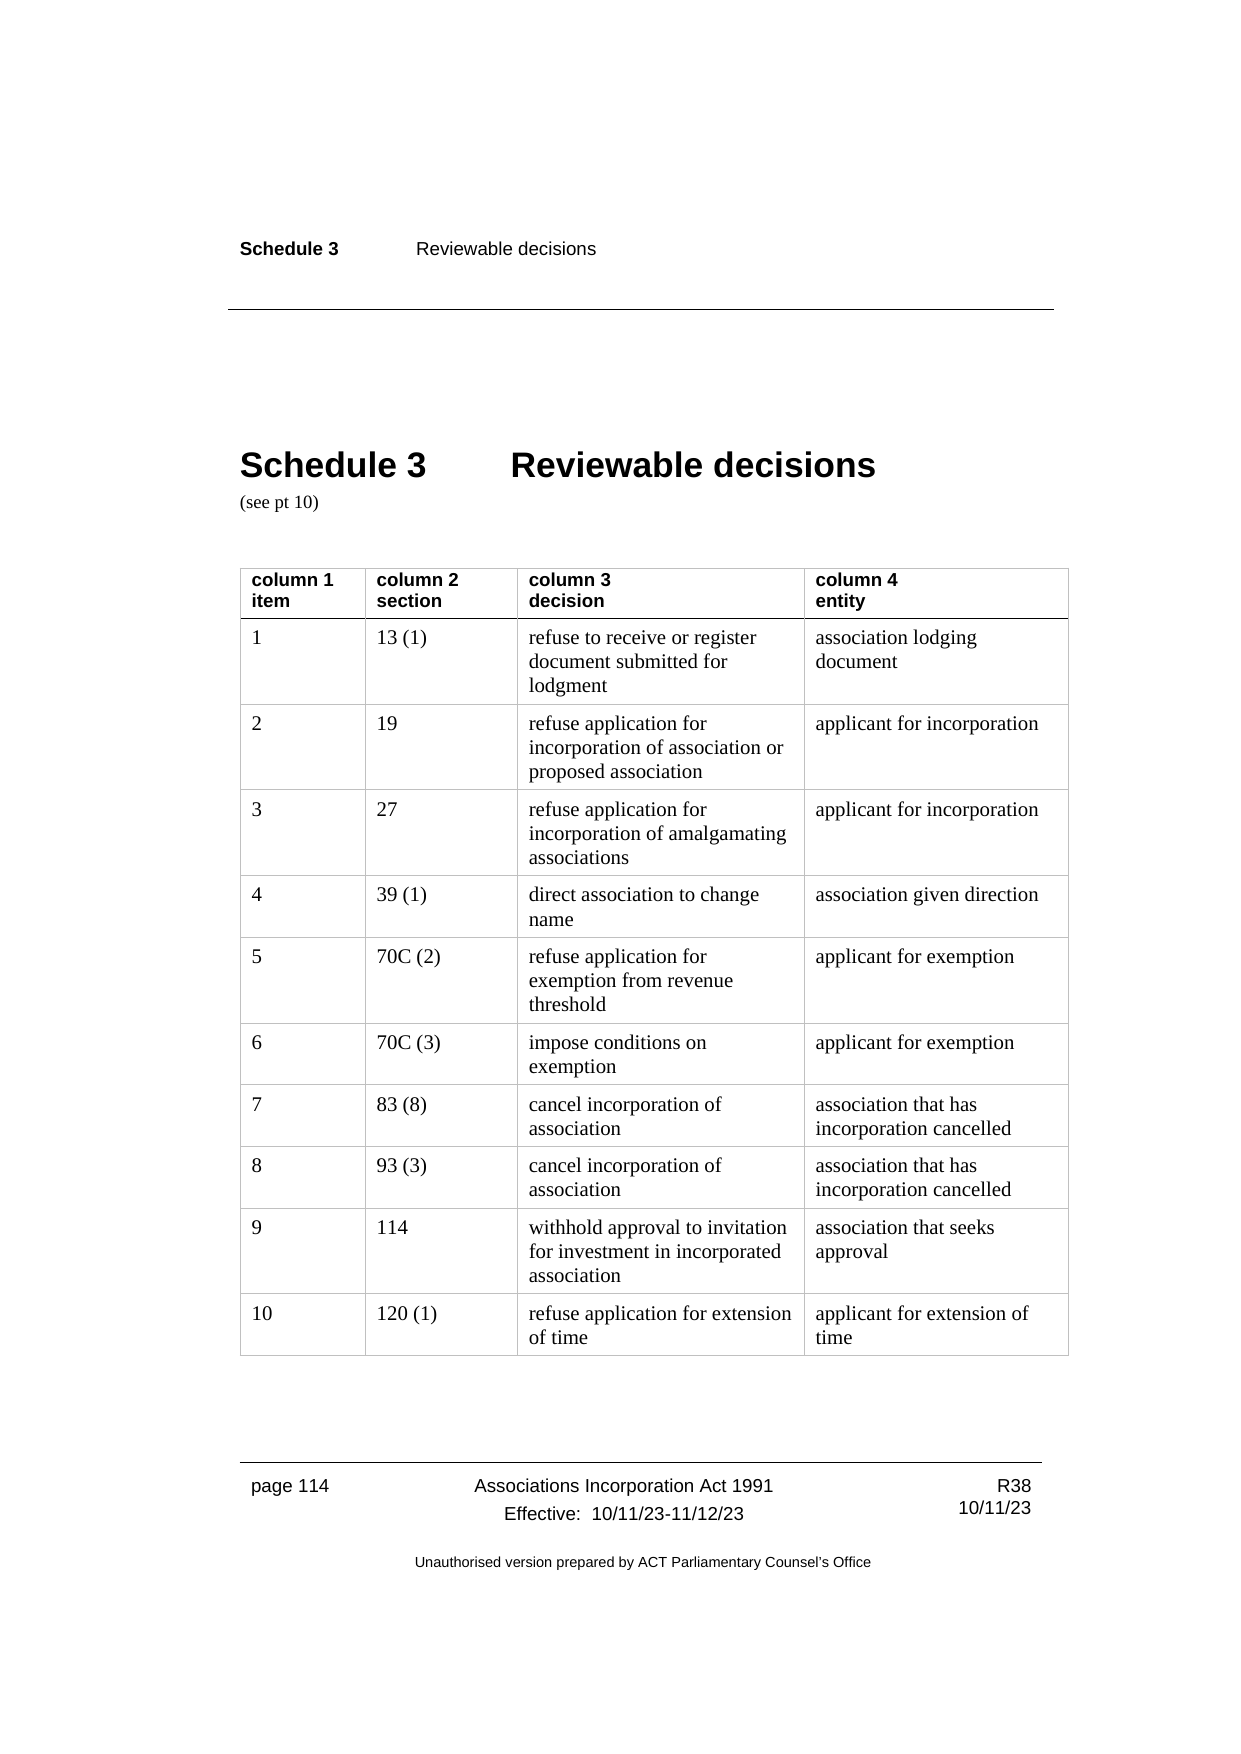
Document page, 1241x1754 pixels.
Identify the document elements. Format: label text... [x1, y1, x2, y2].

table_cell 70C (3) [366, 1024, 517, 1084]
table_cell refuse application for extension of time [518, 1294, 804, 1355]
table_cell impose conditions on exemption [518, 1024, 804, 1084]
table_cell refuse application for exemption from revenue threshold [518, 938, 804, 1022]
table_cell 5 [241, 938, 365, 1022]
table_cell 39 (1) [366, 876, 517, 937]
table_cell refuse application for incorporation of amalgamating associations [518, 790, 804, 875]
table_cell 10 [241, 1294, 365, 1355]
table_cell 6 [241, 1024, 365, 1084]
text (see pt 10) [239, 491, 1042, 512]
table_cell association lodging document [805, 619, 1068, 704]
table_cell withhold approval to invitation for investment in incorporated association [518, 1209, 804, 1293]
table_cell 70C (2) [366, 938, 517, 1022]
table_cell cancel incorporation of association [518, 1085, 804, 1146]
table_cell cancel incorporation of association [518, 1147, 804, 1207]
table_header column 4 entity [805, 569, 1068, 618]
table_header column 3 decision [518, 569, 804, 618]
table_cell applicant for exemption [805, 938, 1068, 1022]
table_cell 2 [241, 705, 365, 789]
table_cell applicant for incorporation [805, 705, 1068, 789]
table_cell 9 [241, 1209, 365, 1293]
table_cell 93 (3) [366, 1147, 517, 1207]
table_cell applicant for extension of time [805, 1294, 1068, 1355]
table_cell association that has incorporation cancelled [805, 1085, 1068, 1146]
table_cell 1 [241, 619, 365, 704]
table_cell 8 [241, 1147, 365, 1207]
table_header column 1 item [241, 569, 365, 618]
table_header column 2 section [366, 569, 517, 618]
table_cell refuse to receive or register document submitted for lodgment [518, 619, 804, 704]
table_cell association that seeks approval [805, 1209, 1068, 1293]
table_cell association that has incorporation cancelled [805, 1147, 1068, 1207]
table_cell direct association to change name [518, 876, 804, 937]
table_cell 83 (8) [366, 1085, 517, 1146]
table_cell 13 (1) [366, 619, 517, 704]
table_cell 120 (1) [366, 1294, 517, 1355]
table_cell 7 [241, 1085, 365, 1146]
table_cell 27 [366, 790, 517, 875]
table_cell applicant for incorporation [805, 790, 1068, 875]
table_cell association given direction [805, 876, 1068, 937]
table_cell refuse application for incorporation of association or proposed association [518, 705, 804, 789]
table_cell applicant for exemption [805, 1024, 1068, 1084]
table_cell 19 [366, 705, 517, 789]
table_cell 114 [366, 1209, 517, 1293]
table_cell 3 [241, 790, 365, 875]
subtitle Schedule 3 Reviewable decisions [239, 444, 1042, 484]
table_cell 4 [241, 876, 365, 937]
